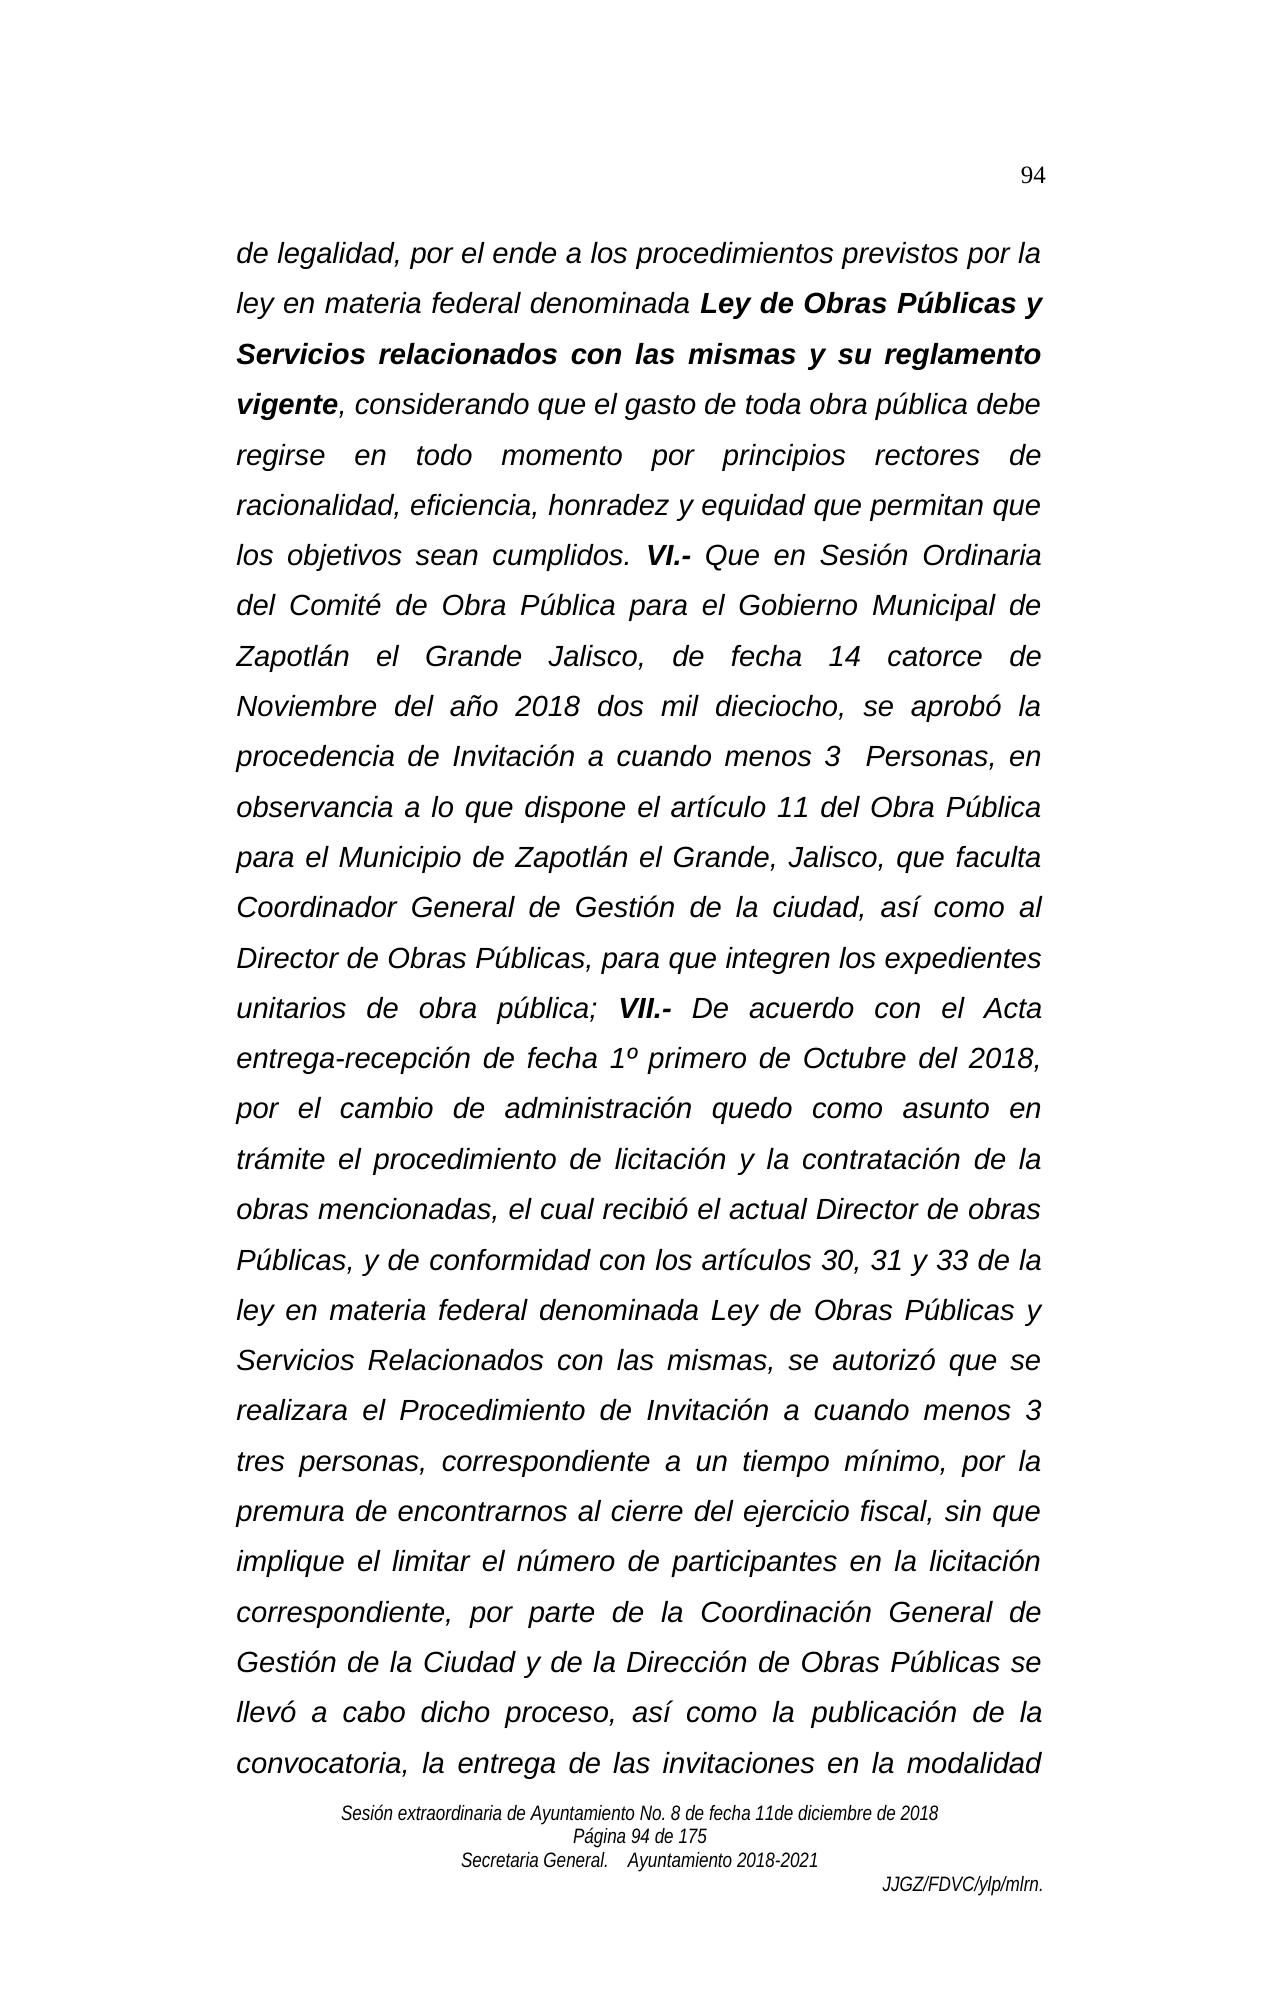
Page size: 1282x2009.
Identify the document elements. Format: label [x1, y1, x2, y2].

text [236, 236, 1045, 1779]
